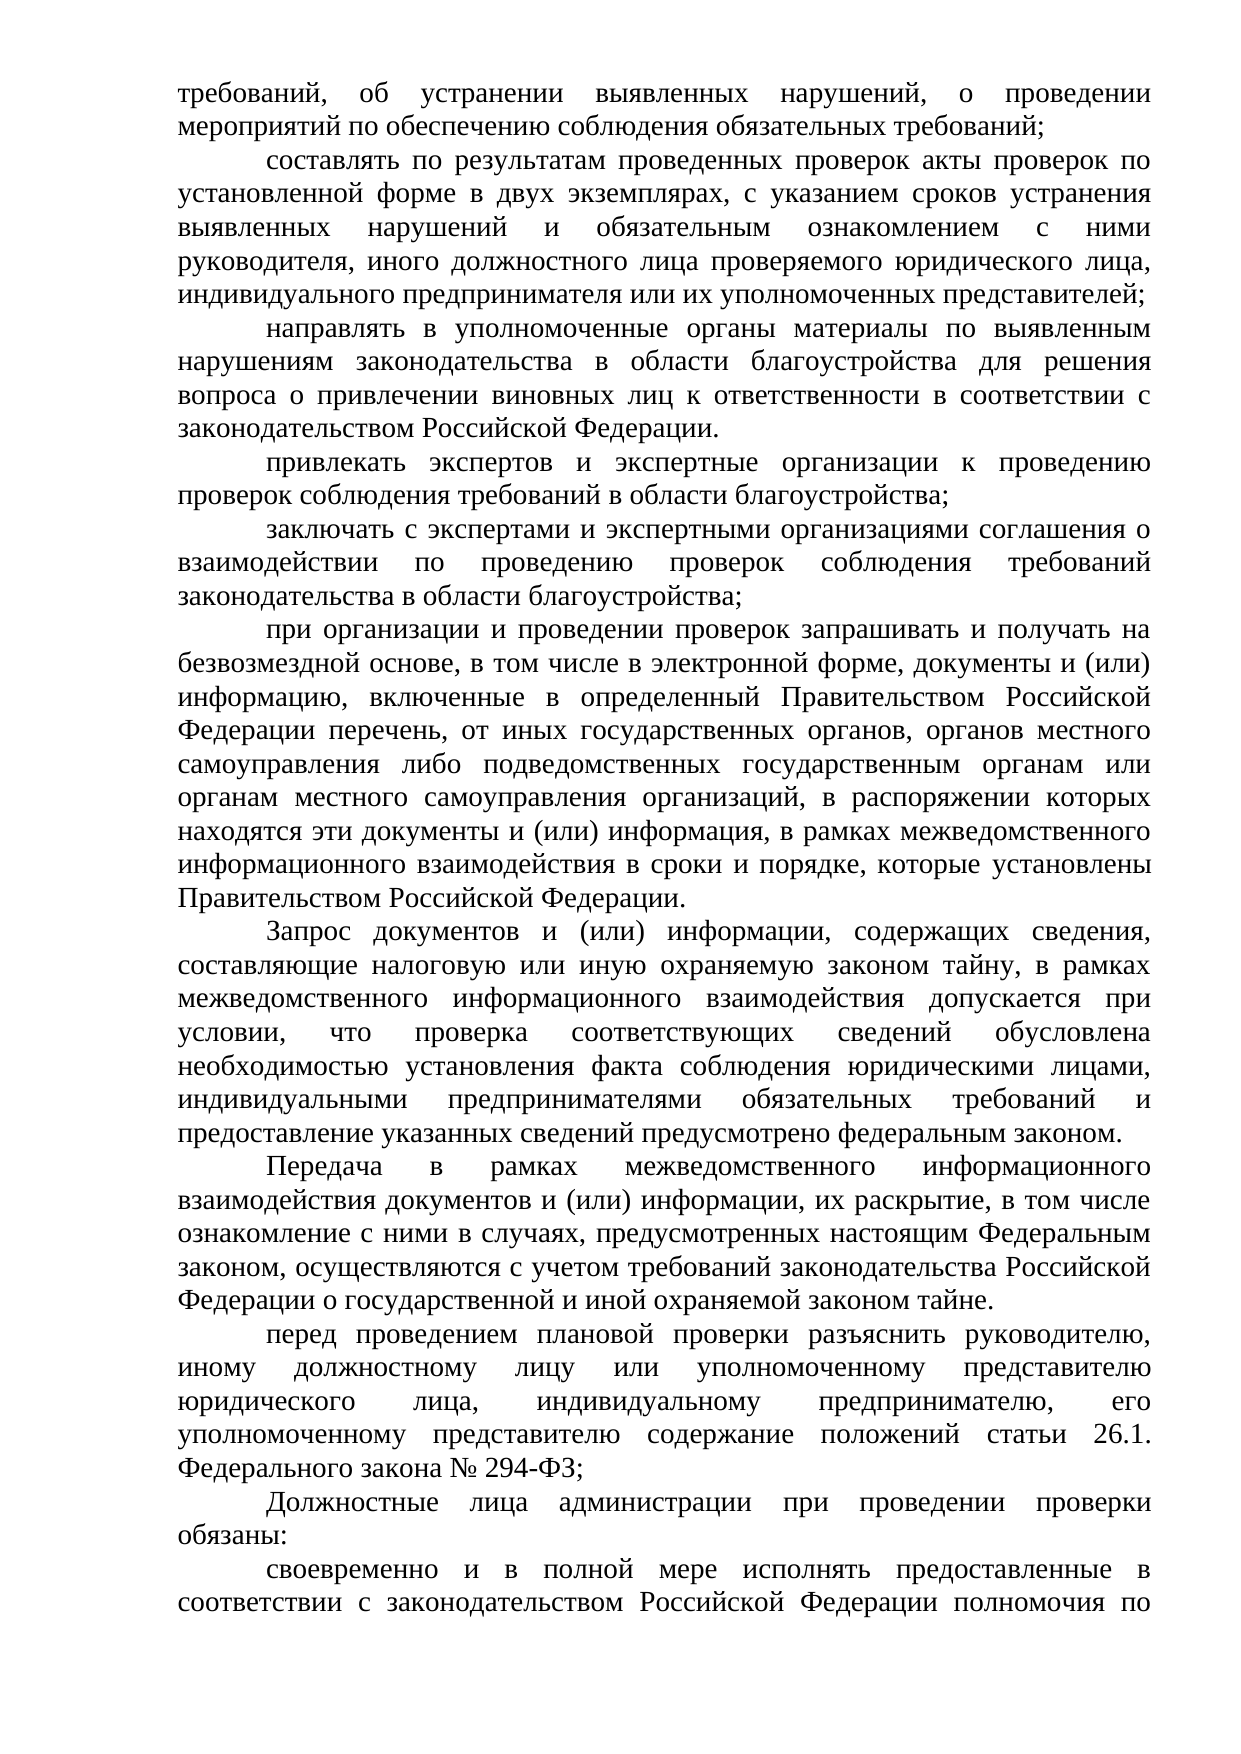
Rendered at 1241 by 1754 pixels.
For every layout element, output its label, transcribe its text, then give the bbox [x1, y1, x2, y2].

text направлять в уполномоченные органы материалы по выявленным нарушениям законодательства в области благоустройства для решения вопроса о привлечении виновных лиц к ответственности в соответствии с законодательством Российской Федерации. [177, 310, 1152, 444]
text при организации и проведении проверок запрашивать и получать на безвозмездной основе, в том числе в электронной форме, документы и (или) информацию, включенные в определенный Правительством Российской Федерации перечень, от иных государственных органов, органов местного самоуправления либо подведомственных государственным органам или органам местного самоуправления организаций, в распоряжении которых находятся эти документы и (или) информация, в рамках межведомственного информационного взаимодействия в сроки и порядке, которые установлены Правительством Российской Федерации. [177, 612, 1152, 913]
text перед проведением плановой проверки разъяснить руководителю, иному должностному лицу или уполномоченному представителю юридического лица, индивидуальному предпринимателю, его уполномоченному представителю содержание положений статьи 26.1. Федерального закона № 294-ФЗ; [177, 1316, 1152, 1484]
text составлять по результатам проведенных проверок акты проверок по установленной форме в двух экземплярах, с указанием сроков устранения выявленных нарушений и обязательным ознакомлением с ними руководителя, иного должностного лица проверяемого юридического лица, индивидуального предпринимателя или их уполномоченных представителей; [177, 142, 1152, 310]
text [177, 1551, 1152, 1618]
text Должностные лица администрации при проведении проверки обязаны: [177, 1484, 1152, 1551]
text привлекать экспертов и экспертные организации к проведению проверок соблюдения требований в области благоустройства; [177, 444, 1152, 511]
text заключать с экспертами и экспертными организациями соглашения о взаимодействии по проведению проверок соблюдения требований законодательства в области благоустройства; [177, 511, 1152, 612]
text Запрос документов и (или) информации, содержащих сведения, составляющие налоговую или иную охраняемую законом тайну, в рамках межведомственного информационного взаимодействия допускается при условии, что проверка соответствующих сведений обусловлена необходимостью установления факта соблюдения юридическими лицами, индивидуальными предпринимателями обязательных требований и предоставление указанных сведений предусмотрено федеральным законом. [177, 913, 1152, 1148]
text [177, 75, 1152, 142]
text Передача в рамках межведомственного информационного взаимодействия документов и (или) информации, их раскрытие, в том числе ознакомление с ними в случаях, предусмотренных настоящим Федеральным законом, осуществляются с учетом требований законодательства Российской Федерации о государственной и иной охраняемой законом тайне. [177, 1148, 1152, 1316]
